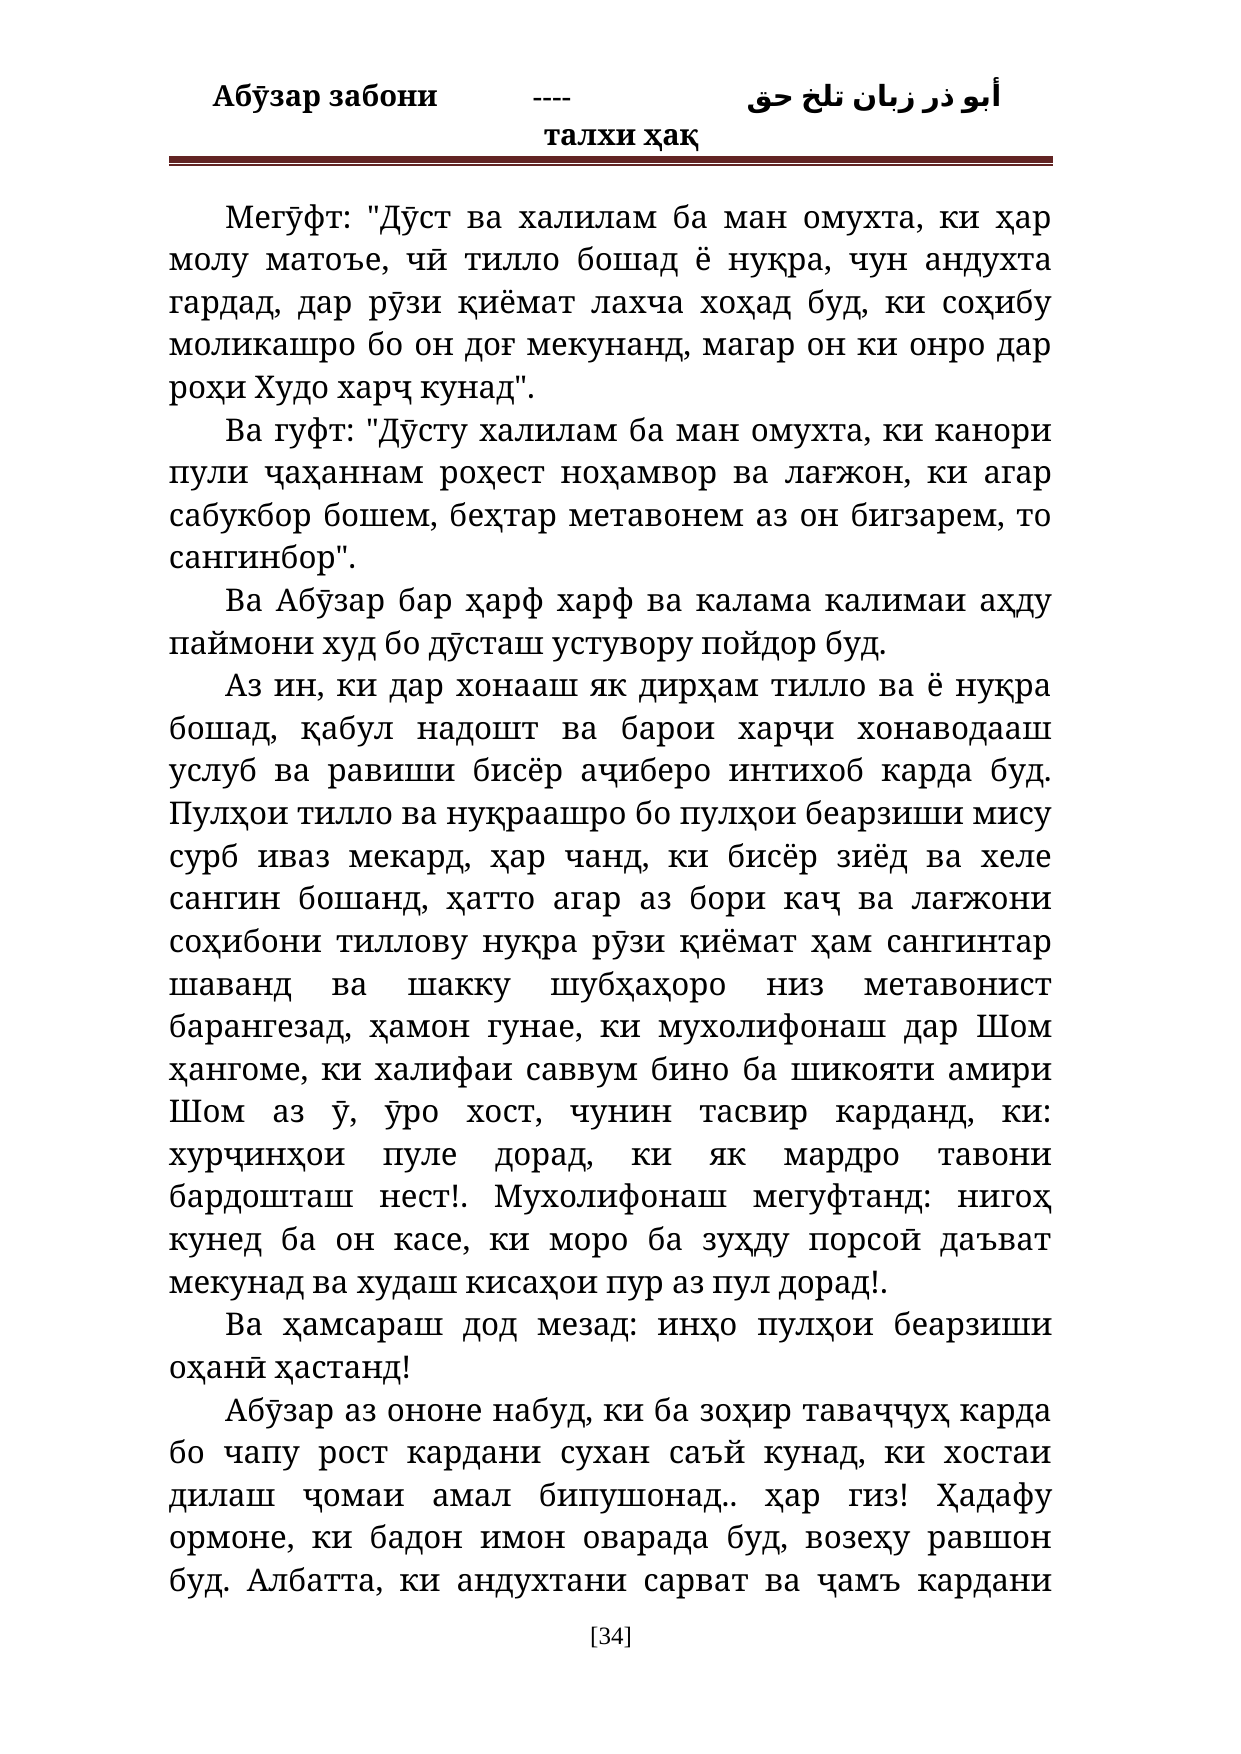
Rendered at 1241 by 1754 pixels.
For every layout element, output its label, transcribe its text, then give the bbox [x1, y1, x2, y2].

text Ва Абӯзар бар ҳарф харф ва калама калимаи аҳду паймони худ бо дӯсташ устувору пойдор буд. [169, 578, 1053, 663]
text Аз ин, ки дар хонааш як дирҳам тилло ва ё нуқра бошад, қабул надошт ва барои харҷи хонаводааш услуб ва равиши бисёр аҷиберо интихоб карда буд. Пулҳои тилло ва нуқраашро бо пулҳои беарзиши мису сурб иваз мекард, ҳар чанд, ки бисёр зиёд ва хеле сангин бошанд, ҳатто агар аз бори каҷ ва лағжони соҳибони тиллову нуқра рӯзи қиёмат ҳам сангинтар шаванд ва шакку шубҳаҳоро низ метавонист барангезад, ҳамон гунае, ки мухолифонаш дар Шом ҳангоме, ки халифаи саввум бино ба шикояти амири Шом аз ӯ, ӯро хост, чунин тасвир карданд, ки: хурҷинҳои пуле дорад, ки як мардро тавони бардошташ нест!. Мухолифонаш мегуфтанд: нигоҳ кунед ба он касе, ки моро ба зуҳду порсоӣ даъват мекунад ва худаш кисаҳои пур аз пул дорад!. [169, 663, 1053, 1302]
text Мегӯфт: "Дӯст ва халилам ба ман омухта, ки ҳар молу матоъе, чӣ тилло бошад ё нуқра, чун андухта гардад, дар рӯзи қиёмат лахча хоҳад буд, ки соҳибу моликашро бо он доғ мекунанд, магар он ки онро дар роҳи Худо харҷ кунад". [169, 194, 1053, 408]
text Ва ҳамсараш дод мезад: инҳо пулҳои беарзиши оҳанӣ ҳастанд! [169, 1302, 1053, 1387]
text Ва гуфт: "Дӯсту халилам ба ман омухта, ки канори пули ҷаҳаннам роҳест ноҳамвор ва лағжон, ки агар сабукбор бошем, беҳтар метавонем аз он бигзарем, то сангинбор". [169, 408, 1053, 578]
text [169, 1387, 1053, 1601]
